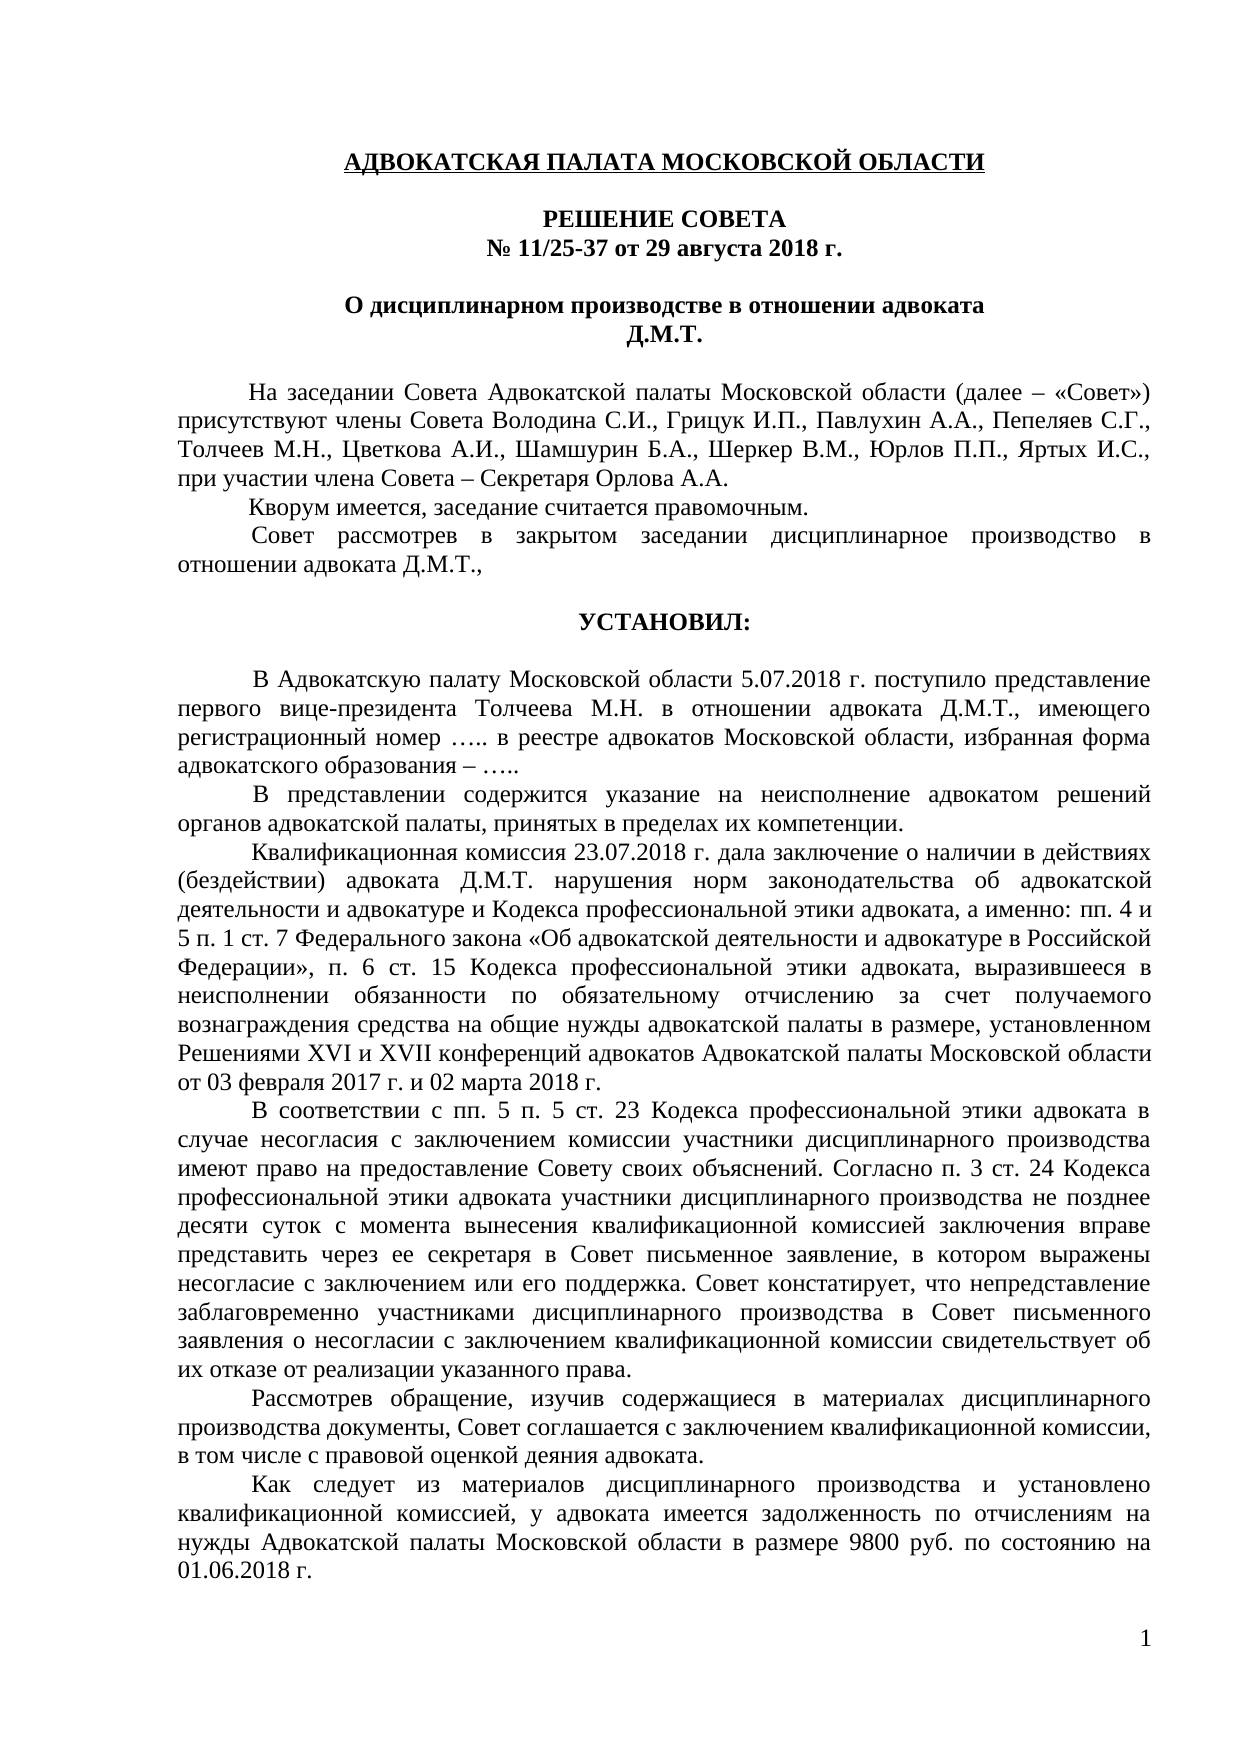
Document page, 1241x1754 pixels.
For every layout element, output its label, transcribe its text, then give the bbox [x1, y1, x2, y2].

text Д.М.Т. [177, 319, 1152, 348]
text Кворум имеется, заседание считается правомочным. [177, 492, 1152, 521]
text В Адвокатскую палату Московской области 5.07.2018 г. поступило представление первого вице-президента Толчеева М.Н. в отношении адвоката Д.М.Т., имеющего регистрационный номер ….. в реестре адвокатов Московской области, избранная форма адвокатского образования – ….. [177, 664, 1152, 779]
text адвокатская палата московской области [177, 147, 1152, 176]
text На заседании Совета Адвокатской палаты Московской области (далее – «Совет») присутствуют члены Совета Володина С.И., Грицук И.П., Павлухин А.А., Пепеляев С.Г., Толчеев М.Н., Цветкова А.И., Шамшурин Б.А., Шеркер В.М., Юрлов П.П., Яртых И.С., при участии члена Совета – Секретаря Орлова А.А. [177, 377, 1152, 492]
text В соответствии с пп. 5 п. 5 ст. 23 Кодекса профессиональной этики адвоката в случае несогласия с заключением комиссии участники дисциплинарного производства имеют право на предоставление Совету своих объяснений. Согласно п. 3 ст. 24 Кодекса профессиональной этики адвоката участники дисциплинарного производства не позднее десяти суток с момента вынесения квалификационной комиссией заключения вправе представить через ее секретаря в Совет письменное заявление, в котором выражены несогласие с заключением или его поддержка. Совет констатирует, что непредставление заблаговременно участниками дисциплинарного производства в Совет письменного заявления о несогласии с заключением квалификационной комиссии свидетельствует об их отказе от реализации указанного права. [177, 1096, 1152, 1383]
text Как следует из материалов дисциплинарного производства и установлено квалификационной комиссией, у адвоката имеется задолженность по отчислениям на нужды Адвокатской палаты Московской области в размере 9800 руб. по состоянию на 01.06.2018 г. [177, 1469, 1152, 1584]
text УСТАНОВИЛ: [177, 607, 1152, 636]
text № 11/25-37 от 29 августа 2018 г. [177, 233, 1152, 262]
text Рассмотрев обращение, изучив содержащиеся в материалах дисциплинарного производства документы, Совет соглашается с заключением квалификационной комиссии, в том числе с правовой оценкой деяния адвоката. [177, 1383, 1152, 1469]
text Совет рассмотрев в закрытом заседании дисциплинарное производство в отношении адвоката Д.М.Т., [177, 521, 1152, 578]
subtitle Решение СОВЕТА [177, 204, 1152, 233]
text Квалификационная комиссия 23.07.2018 г. дала заключение о наличии в действиях (бездействии) адвоката Д.М.Т. нарушения норм законодательства об адвокатской деятельности и адвокатуре и Кодекса профессиональной этики адвоката, а именно: пп. 4 и 5 п. 1 ст. 7 Федерального закона «Об адвокатской деятельности и адвокатуре в Российской Федерации», п. 6 ст. 15 Кодекса профессиональной этики адвоката, выразившееся в неисполнении обязанности по обязательному отчислению за счет получаемого вознаграждения средства на общие нужды адвокатской палаты в размере, установленном Решениями XVI и XVII конференций адвокатов Адвокатской палаты Московской области от 03 февраля 2017 г. и 02 марта 2018 г. [177, 837, 1152, 1096]
text В представлении содержится указание на неисполнение адвокатом решений органов адвокатской палаты, принятых в пределах их компетенции. [177, 779, 1152, 837]
text О дисциплинарном производстве в отношении адвоката [177, 291, 1152, 319]
